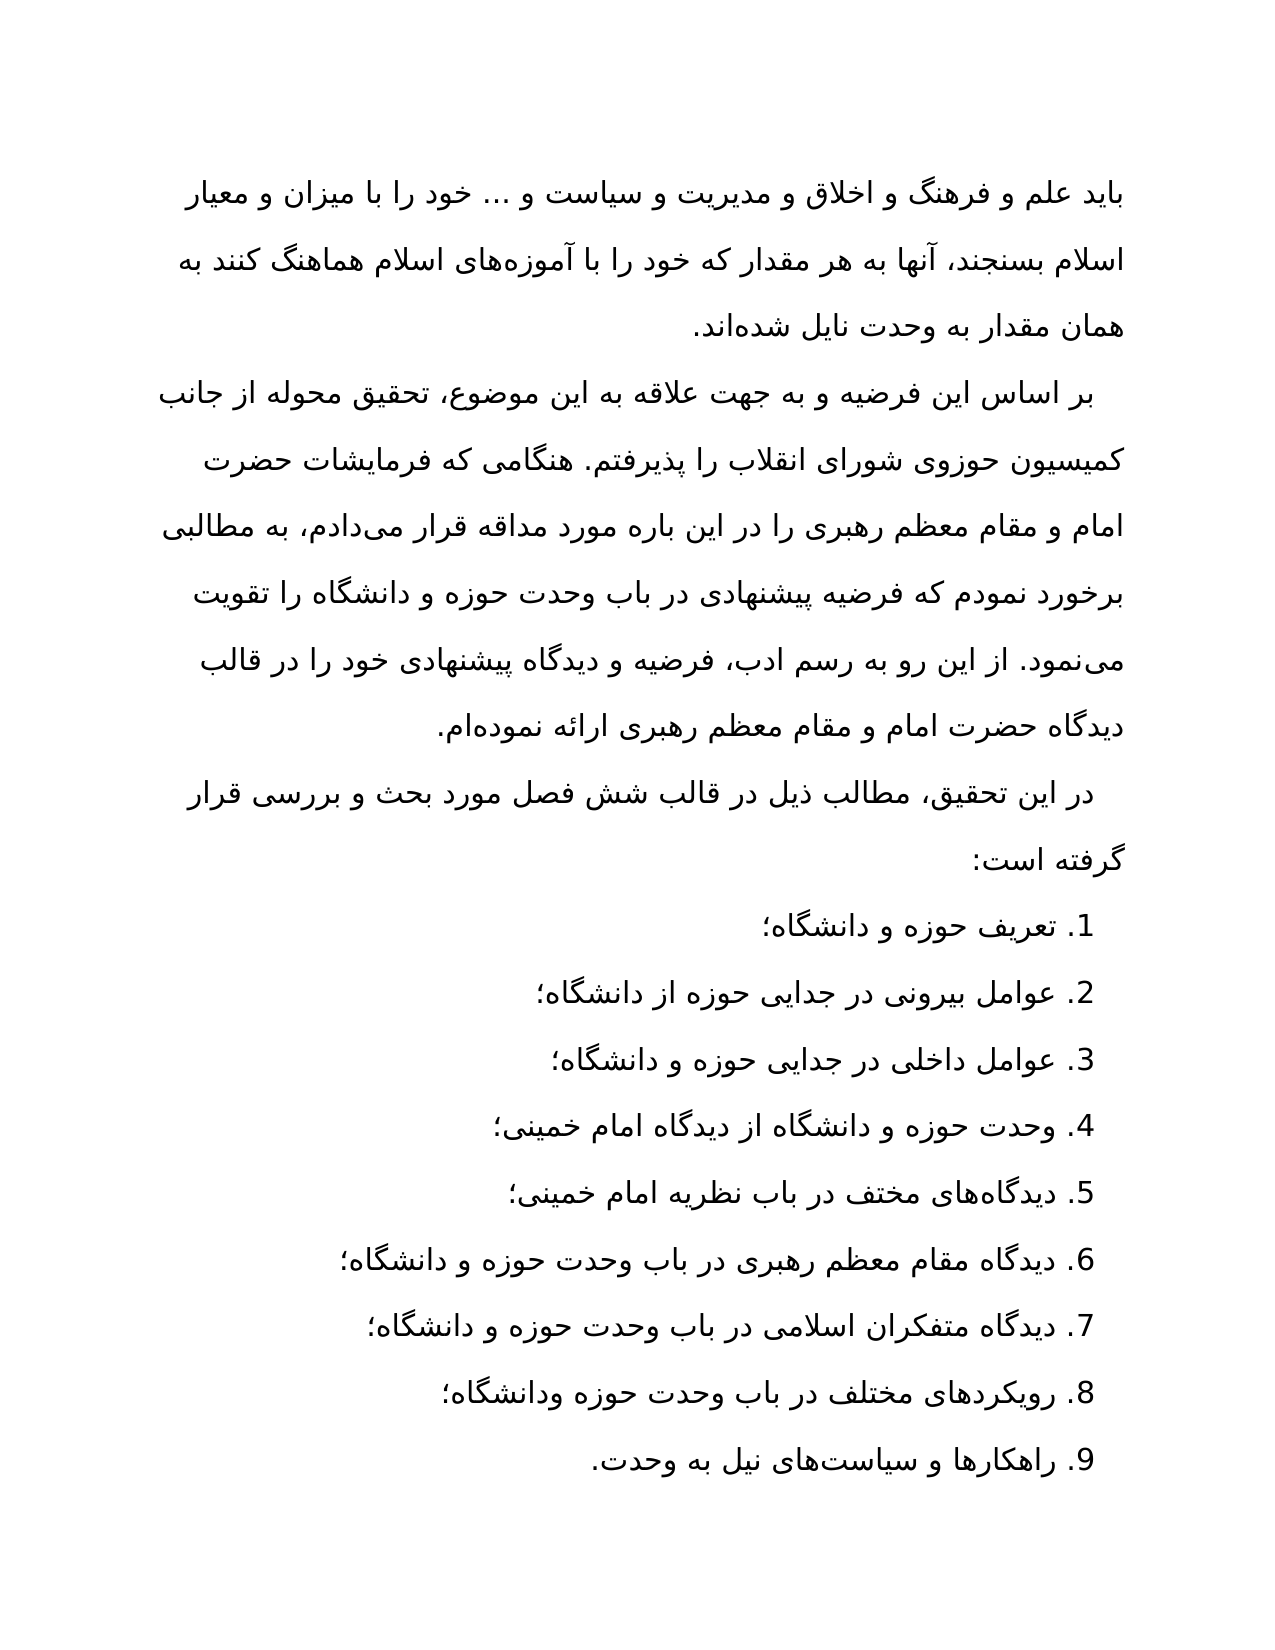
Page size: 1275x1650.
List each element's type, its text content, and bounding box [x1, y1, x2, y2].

text 8. رویکردهای مختلف در باب وحدت حوزه ودانشگاه؛ [150, 1350, 1125, 1417]
text در این تحقیق، مطالب ذیل در قالب شش فصل مورد بحث و بررسی قرار گرفته است: [150, 750, 1125, 883]
text 2. عوامل بیرونی در جدایی حوزه از دانشگاه؛ [150, 950, 1125, 1017]
text 1. تعریف حوزه و دانشگاه؛ [150, 883, 1125, 950]
text 5. دیدگاه‌های مختف در باب نظریه امام خمینی؛ [150, 1150, 1125, 1217]
text بر اساس این فرضیه و به جهت علاقه به این موضوع، تحقیق محوله از جانب کمیسیون حوزوی شورای انقلاب را پذیرفتم. هنگامی که فرمایشات حضرت امام و مقام معظم رهبری را در این باره مورد مداقه قرار می‌دادم، به مطالبی برخورد نمودم که فرضیه پیشنهادی در باب وحدت حوزه و دانشگاه را تقویت می‌نمود. از این رو به رسم ادب، فرضیه و دیدگاه پیشنهادی خود را در قالب دیدگاه حضرت امام و مقام معظم رهبری ارائه نموده‌ام. [150, 350, 1125, 750]
text 4. وحدت حوزه و دانشگاه از دیدگاه امام خمینی؛ [150, 1083, 1125, 1150]
text 7. دیدگاه متفکران اسلامی در باب وحدت حوزه و دانشگاه؛ [150, 1283, 1125, 1350]
text 3. عوامل داخلی در جدایی حوزه و دانشگاه؛ [150, 1017, 1125, 1083]
text 6. دیدگاه مقام معظم رهبری در باب وحدت حوزه و دانشگاه؛ [150, 1217, 1125, 1283]
text 9. راهکارها و سیاست‌های نیل به وحدت. [150, 1417, 1125, 1483]
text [150, 150, 1125, 350]
